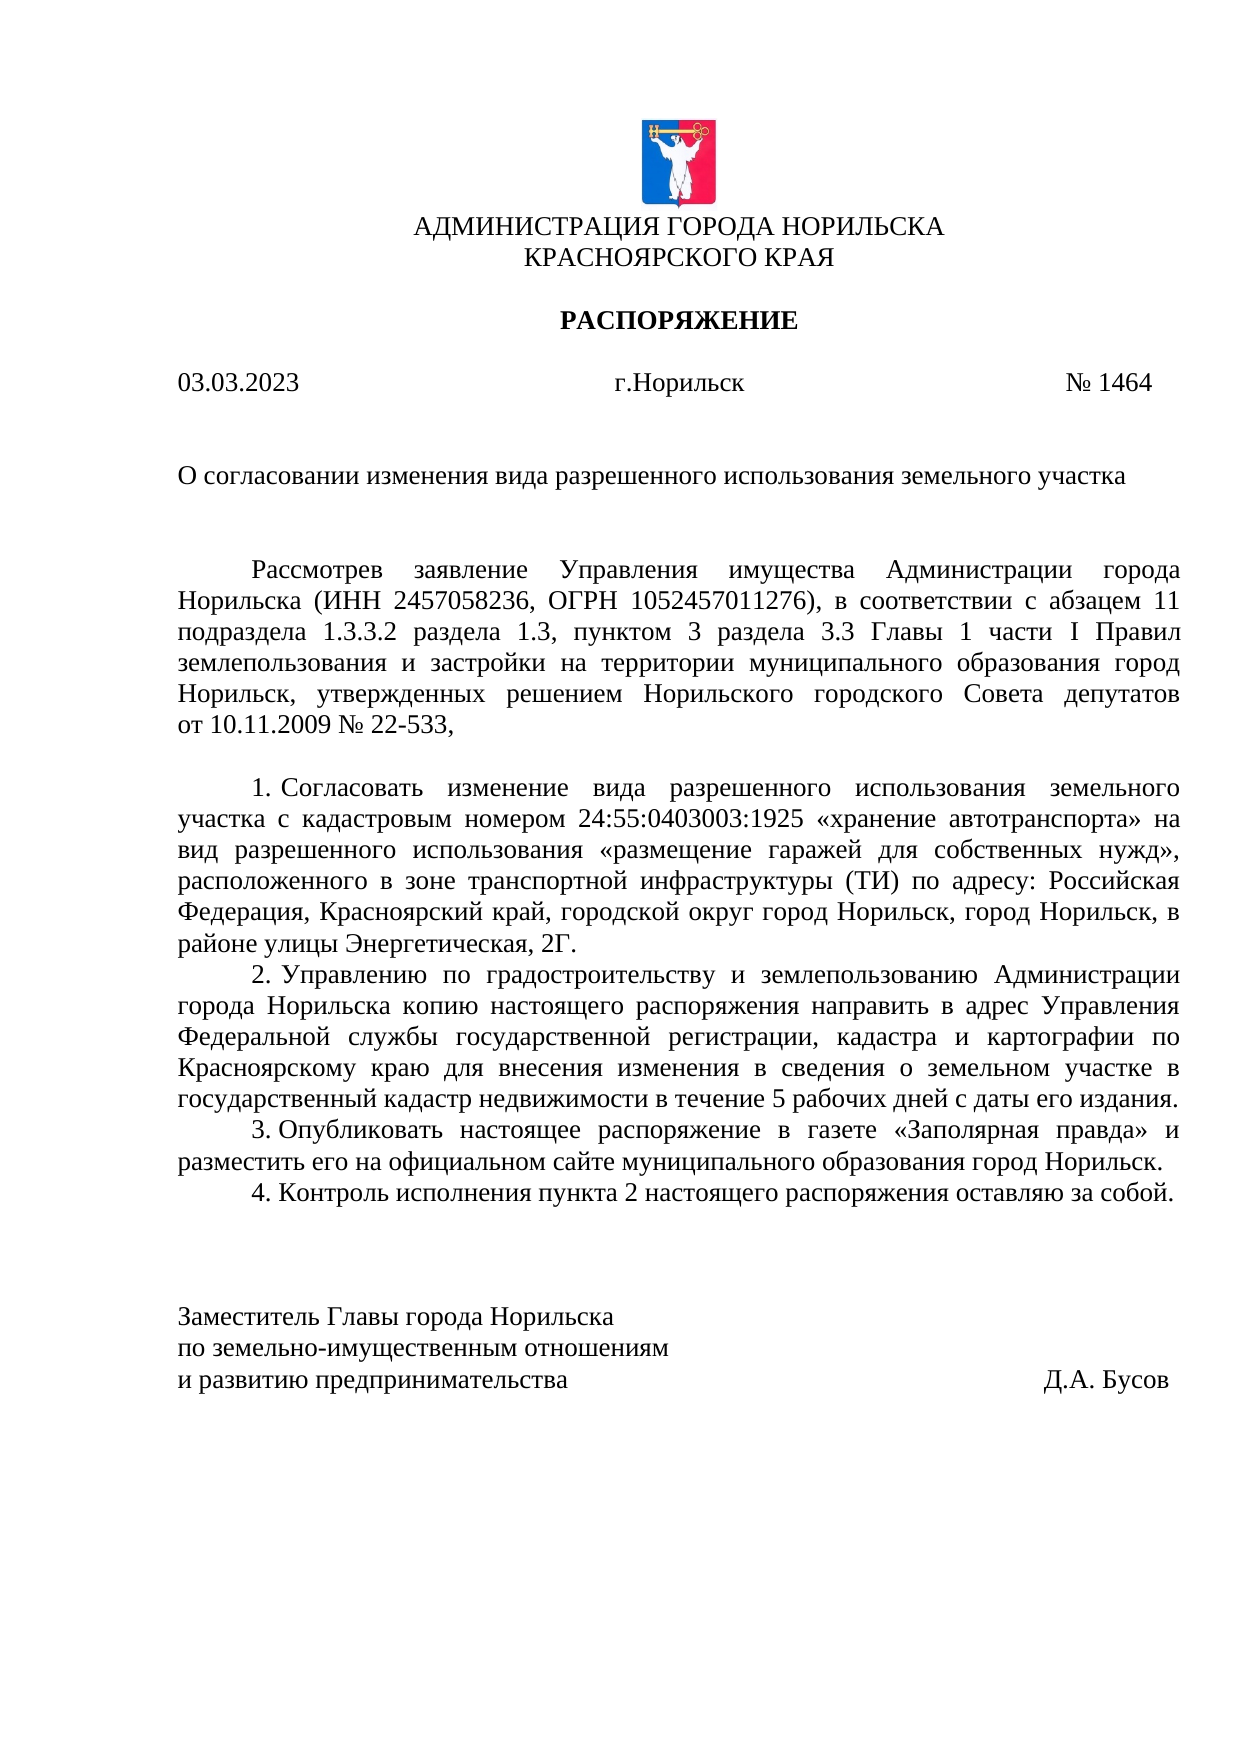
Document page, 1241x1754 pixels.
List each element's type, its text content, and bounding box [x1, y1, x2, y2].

text 3. Опубликовать настоящее распоряжение в газете «Заполярная правда» и разместить его на официальном сайте муниципального образования город Норильск. [177, 1113, 1181, 1176]
text по земельно-имущественным отношениям [177, 1332, 1181, 1363]
list Согласовать изменение вида разрешенного использования земельного участка с кадастровым номером 24:55:0403003:1925 «хранение автотранспорта» на вид разрешенного использования «размещение гаражей для собственных нужд», расположенного в зоне транспортной инфраструктуры (ТИ) по адресу: Российская Федерация, Красноярский край, городской округ город Норильск, город Норильск, в районе улицы Энергетическая, 2Г. [177, 771, 1181, 958]
text 03.03.2023 г.Норильск № 1464 [177, 366, 1181, 397]
picture [641, 118, 718, 211]
text 4. Контроль исполнения пункта 2 настоящего распоряжения оставляю за собой. [177, 1176, 1181, 1207]
text и развитию предпринимательства Д.А. Бусов [177, 1363, 1181, 1394]
text Заместитель Главы города Норильска [177, 1300, 1181, 1332]
text Рассмотрев заявление Управления имущества Администрации города Норильска (ИНН 2457058236, ОГРН 1052457011276), в соответствии с абзацем 11 подраздела 1.3.3.2 раздела 1.3, пунктом 3 раздела 3.3 Главы 1 части I Правил землепользования и застройки на территории муниципального образования город Норильск, утвержденных решением Норильского городского Совета депутатов от 10.11.2009 № 22-533, [177, 553, 1181, 740]
text АДМИНИСТРАЦИЯ ГОРОДА НОРИЛЬСКА [177, 210, 1181, 241]
text КРАСНОЯРСКОГО КРАЯ [177, 241, 1181, 273]
text РАСПОРЯЖЕНИЕ [177, 304, 1181, 335]
list Управлению по градостроительству и землепользованию Администрации города Норильска копию настоящего распоряжения направить в адрес Управления Федеральной службы государственной регистрации, кадастра и картографии по Красноярскому краю для внесения изменения в сведения о земельном участке в государственный кадастр недвижимости в течение 5 рабочих дней с даты его издания. [177, 958, 1181, 1113]
text О согласовании изменения вида разрешенного использования земельного участка [177, 459, 1181, 491]
